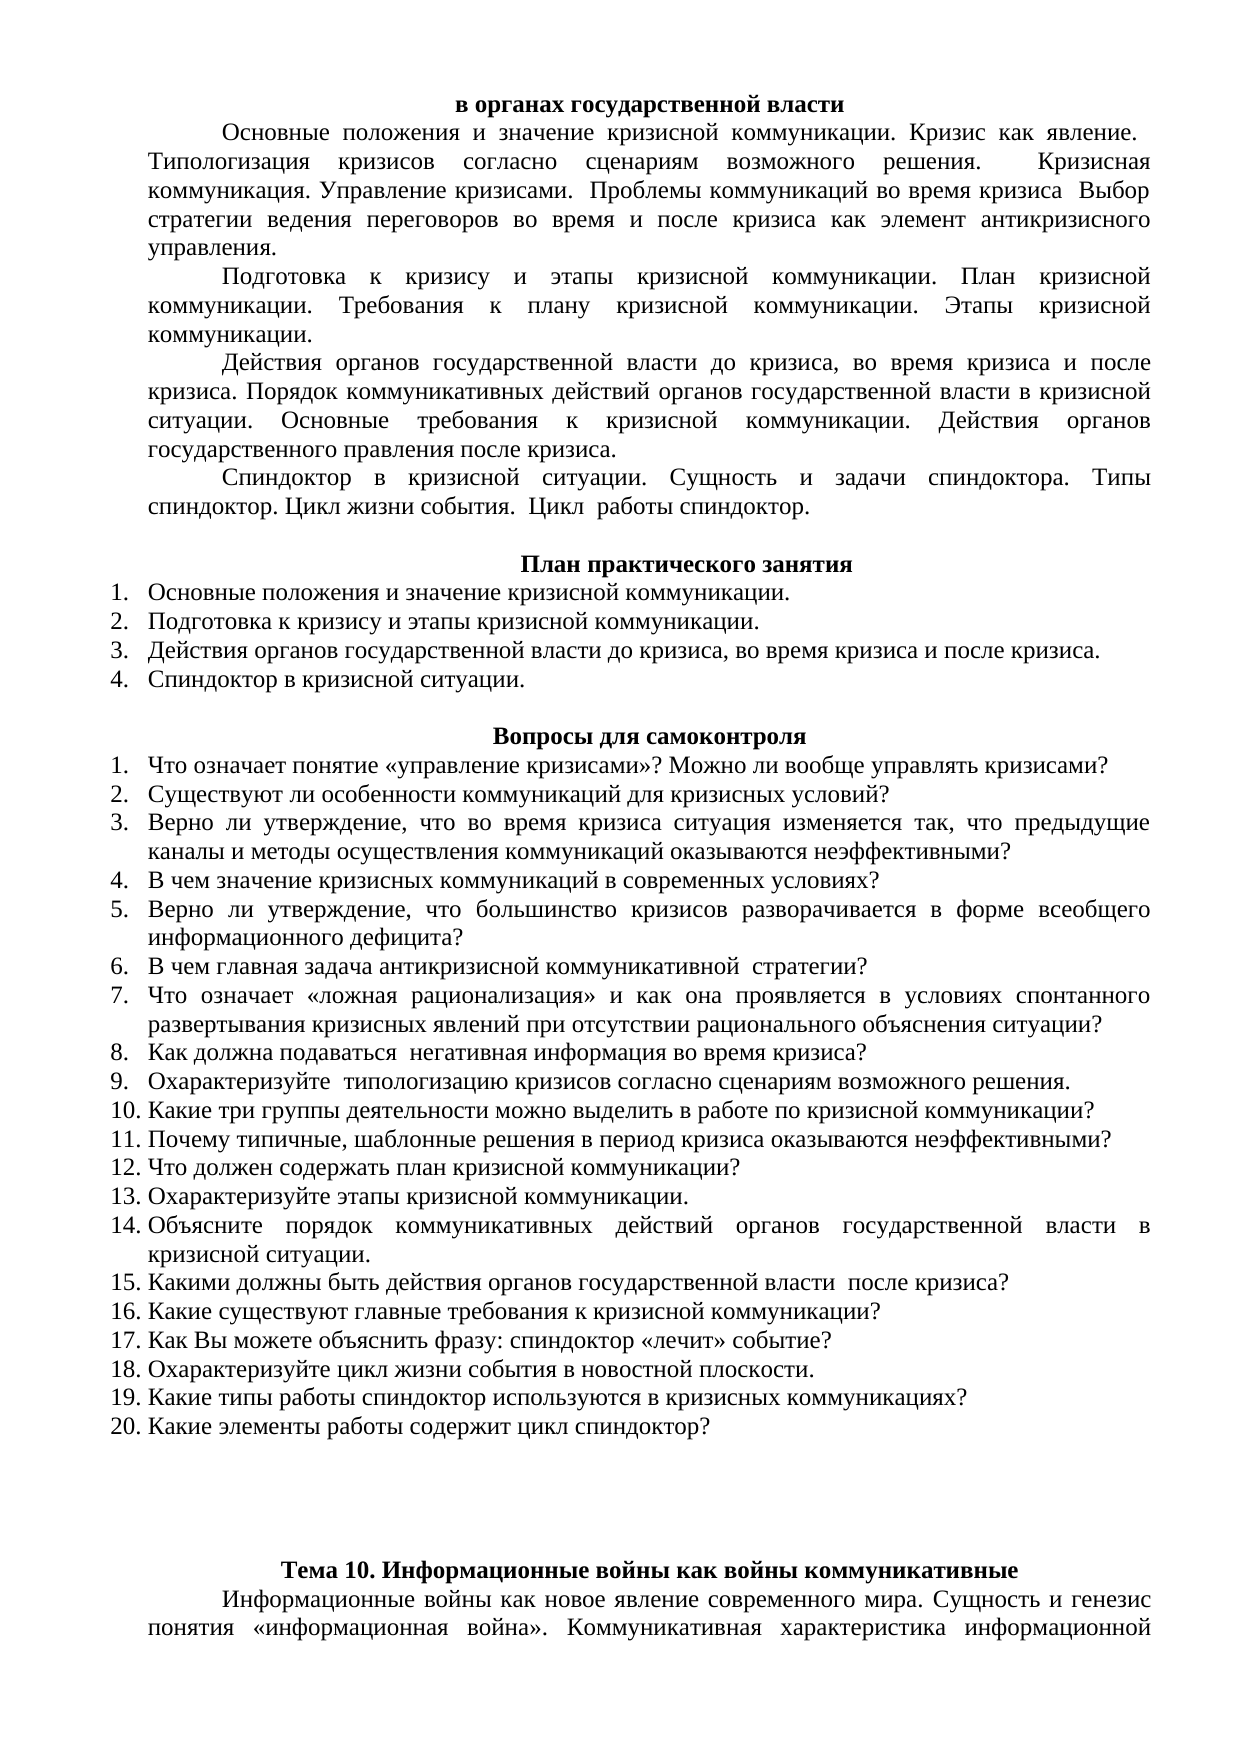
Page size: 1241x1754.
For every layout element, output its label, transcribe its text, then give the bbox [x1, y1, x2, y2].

list Какие элементы работы содержит цикл спиндоктор? [110, 1411, 1152, 1440]
list Объясните порядок коммуникативных действий органов государственной власти в кризисной ситуации. [110, 1210, 1152, 1267]
list Верно ли утверждение, что во время кризиса ситуация изменяется так, что предыдущие каналы и методы осуществления коммуникаций оказываются неэффективными? [110, 807, 1152, 865]
list В чем главная задача антикризисной коммуникативной стратегии? [110, 951, 1152, 980]
list Что означает понятие «управление кризисами»? Можно ли вообще управлять кризисами? [110, 750, 1152, 779]
list Как Вы можете объяснить фразу: спиндоктор «лечит» событие? [110, 1325, 1152, 1354]
list Что означает «ложная рационализация» и как она проявляется в условиях спонтанного развертывания кризисных явлений при отсутствии рационального объяснения ситуации? [110, 980, 1152, 1037]
list В чем значение кризисных коммуникаций в современных условиях? [110, 865, 1152, 894]
list Охарактеризуйте цикл жизни события в новостной плоскости. [110, 1354, 1152, 1382]
list Какие существуют главные требования к кризисной коммуникации? [110, 1296, 1152, 1325]
list Почему типичные, шаблонные решения в период кризиса оказываются неэффективными? [110, 1124, 1152, 1152]
list Какие типы работы спиндоктор используются в кризисных коммуникациях? [110, 1382, 1152, 1411]
list Основные положения и значение кризисной коммуникации. [110, 577, 1152, 606]
list Действия органов государственной власти до кризиса, во время кризиса и после кризиса. [110, 635, 1152, 664]
text План практического занятия [148, 549, 1152, 577]
list Что должен содержать план кризисной коммуникации? [110, 1152, 1152, 1181]
list Спиндоктор в кризисной ситуации. [110, 664, 1152, 692]
list Охарактеризуйте ​​типологизацию кризисов согласно сценариям возможного решения. [110, 1066, 1152, 1095]
text Тема 10. Информационные войны как войны коммуникативные [148, 1555, 1152, 1584]
list Какие три группы деятельности можно выделить в работе по кризисной коммуникации? [110, 1095, 1152, 1124]
list Как должна подаваться негативная информация во время кризиса? [110, 1037, 1152, 1066]
list Охарактеризуйте этапы кризисной коммуникации. [110, 1181, 1152, 1210]
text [148, 1584, 1152, 1641]
list Подготовка к кризису и этапы кризисной коммуникации. План кризисной коммуникации. Требования к плану кризисной коммуникации. Этапы кризисной коммуникации. [148, 261, 1152, 347]
list Действия органов государственной власти до кризиса, во время кризиса и после кризиса. Порядок коммуникативных действий органов государственной власти в кризисной ситуации. Основные требования к кризисной коммуникации. Действия органов государственного правления после кризиса. [148, 347, 1152, 462]
list Подготовка к кризису и этапы кризисной коммуникации. [110, 606, 1152, 635]
text в органах государственной власти [148, 89, 1152, 117]
list Существуют ли особенности коммуникаций для кризисных условий? [110, 779, 1152, 807]
text Вопросы для самоконтроля [148, 721, 1152, 750]
list Основные положения и значение кризисной коммуникации. Кризис как явление. ​​Типологизация кризисов согласно сценариям возможного решения. Кризисная коммуникация. Управление кризисами. Проблемы коммуникаций во время кризиса Выбор стратегии ведения переговоров во время и после кризиса как элемент антикризисного управления. [148, 117, 1152, 261]
list Спиндоктор в кризисной ситуации. Сущность и задачи спиндоктора. Типы спиндоктор. Цикл жизни события. Цикл работы спиндоктор. [148, 462, 1152, 520]
list Какими должны быть действия органов государственной власти после кризиса? [110, 1267, 1152, 1296]
list Верно ли утверждение, что большинство кризисов разворачивается в форме всеобщего информационного дефицита? [110, 894, 1152, 951]
